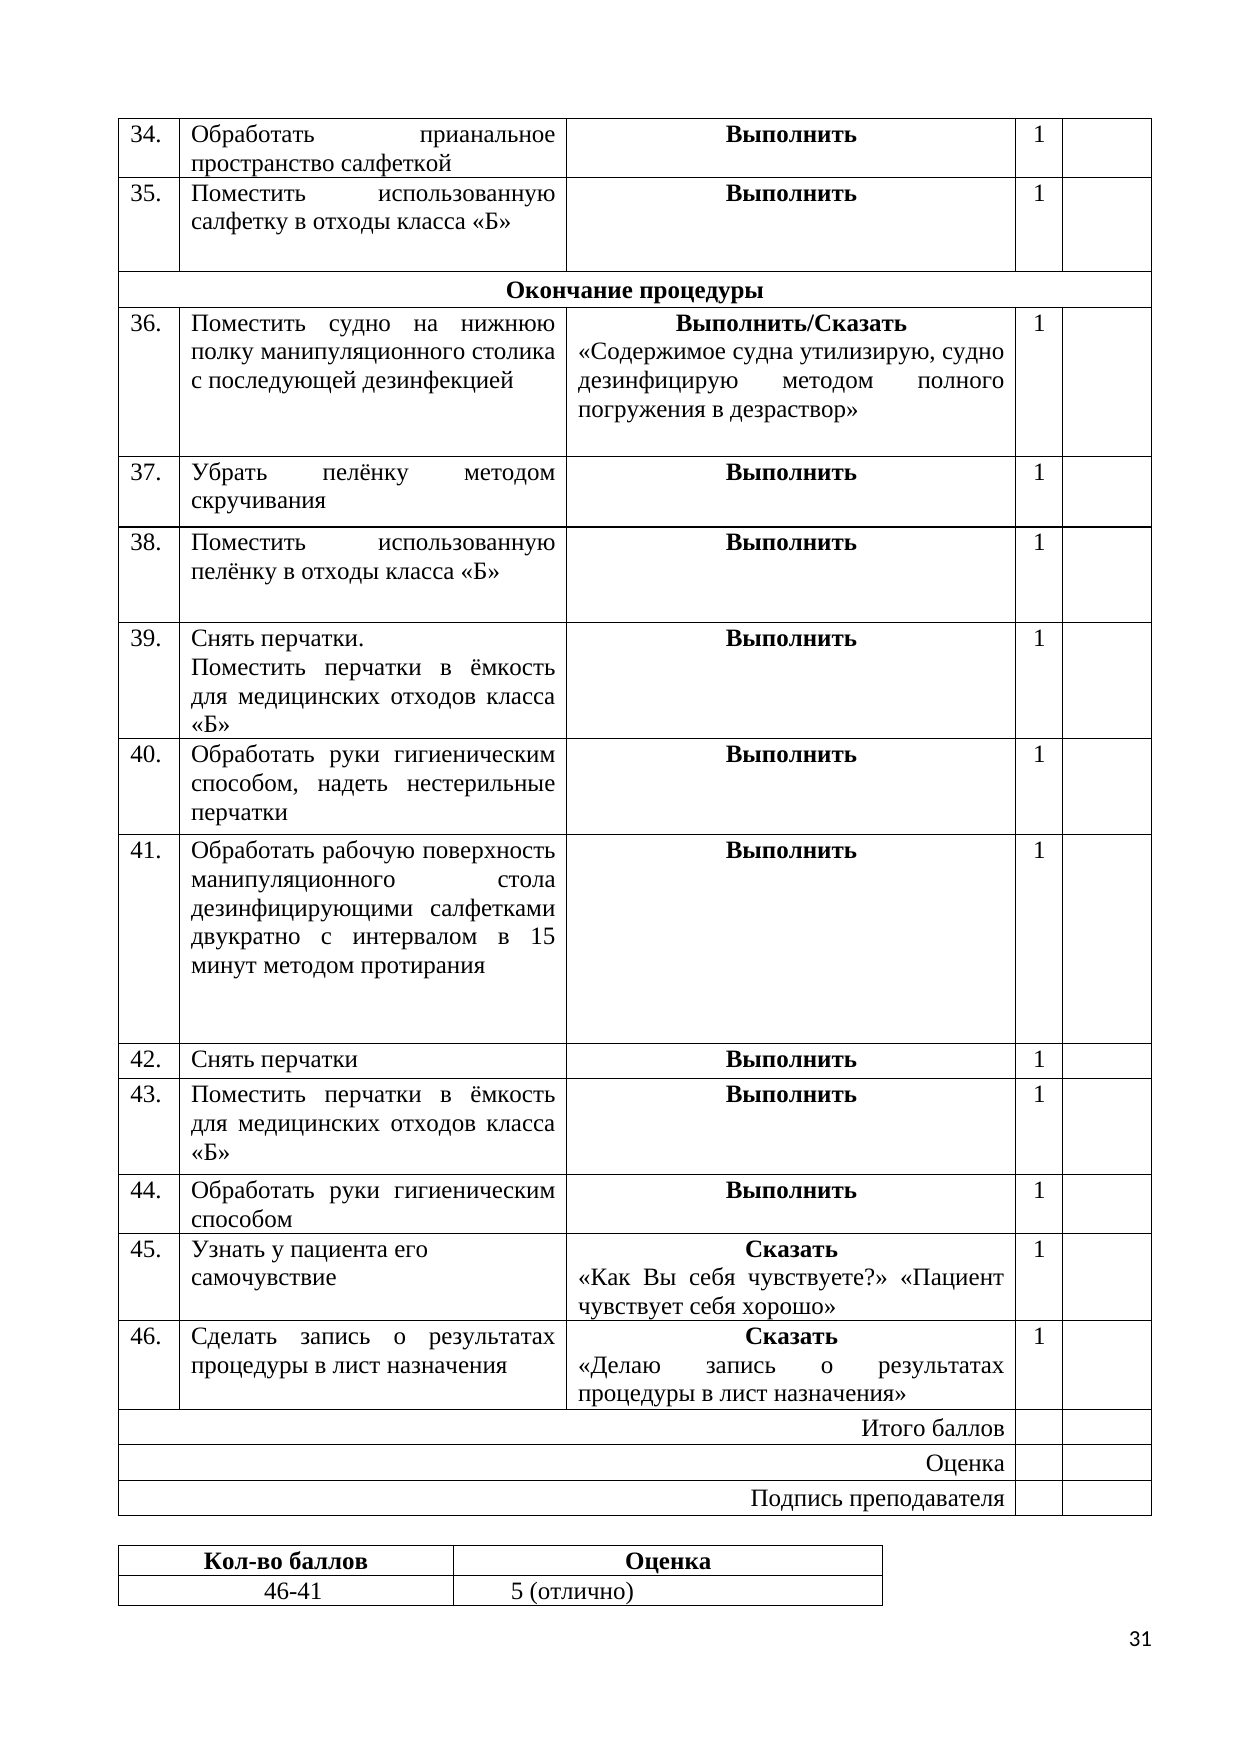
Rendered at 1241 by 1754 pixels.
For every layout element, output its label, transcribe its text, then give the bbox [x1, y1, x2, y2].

table_cell 1 [1016, 178, 1062, 271]
table_cell 1 [1016, 119, 1062, 177]
table_cell [119, 119, 179, 177]
table_cell 1 [1016, 1044, 1062, 1078]
table_cell [1063, 457, 1151, 526]
table_cell Поместить использованную салфетку в отходы класса «Б» [180, 178, 566, 271]
table_cell [1063, 835, 1151, 1043]
table_cell Сделать запись о результатах процедуры в лист назначения [180, 1321, 566, 1409]
table_cell 1 [1016, 1079, 1062, 1174]
table_cell [119, 835, 179, 1043]
table_cell [1063, 178, 1151, 271]
table_cell Обработать руки гигиеническим способом [180, 1175, 566, 1233]
table_cell Снять перчатки. Поместить перчатки в ёмкость для медицинских отходов класса «Б» [180, 623, 566, 738]
table_cell [1063, 739, 1151, 834]
table_cell Выполнить/Сказать «Содержимое судна утилизирую, судно дезинфицирую методом полного погружения в дезраствор» [567, 308, 1015, 456]
table_header Оценка [454, 1546, 882, 1575]
table_cell Обработать прианальное пространство салфеткой [180, 119, 566, 177]
table_cell Поместить использованную пелёнку в отходы класса «Б» [180, 528, 566, 622]
table_cell Выполнить [567, 528, 1015, 622]
table_cell [1063, 1445, 1151, 1480]
table_cell Поместить судно на нижнюю полку манипуляционного столика с последующей дезинфекцией [180, 308, 566, 456]
table_cell 46-41 [119, 1576, 453, 1604]
table_cell [119, 308, 179, 456]
table_cell 1 [1016, 457, 1062, 526]
table_cell Выполнить [567, 835, 1015, 1043]
table_cell [1063, 623, 1151, 738]
table_cell Обработать руки гигиеническим способом, надеть нестерильные перчатки [180, 739, 566, 834]
table_cell Выполнить [567, 178, 1015, 271]
table_cell Выполнить [567, 623, 1015, 738]
table_cell [1063, 1079, 1151, 1174]
table_cell 1 [1016, 739, 1062, 834]
table_cell Узнать у пациента его самочувствие [180, 1234, 566, 1320]
table_cell [119, 1175, 179, 1233]
table_cell [1016, 1410, 1062, 1444]
table_cell 1 [1016, 623, 1062, 738]
table_cell Оценка [119, 1445, 1015, 1480]
table_cell Выполнить [567, 1079, 1015, 1174]
table_cell [119, 739, 179, 834]
table_cell [1016, 1445, 1062, 1480]
table_cell 1 [1016, 835, 1062, 1043]
table_header Кол-во баллов [119, 1546, 453, 1575]
table_cell Сказать «Как Вы себя чувствуете?» «Пациент чувствует себя хорошо» [567, 1234, 1015, 1320]
table_cell [1063, 119, 1151, 177]
table_cell [119, 1234, 179, 1320]
table_cell [119, 528, 179, 622]
table_cell 5 (отлично) [454, 1576, 882, 1604]
table_cell Выполнить [567, 1175, 1015, 1233]
table_cell Выполнить [567, 119, 1015, 177]
table_cell Выполнить [567, 1044, 1015, 1078]
table_cell [1016, 1481, 1062, 1515]
table_cell 1 [1016, 1321, 1062, 1409]
table_cell [119, 457, 179, 526]
table_cell [1063, 308, 1151, 456]
table_cell [1063, 1044, 1151, 1078]
table_cell Выполнить [567, 739, 1015, 834]
table_cell Обработать рабочую поверхность манипуляционного стола дезинфицирующими салфетками двукратно с интервалом в 15 минут методом протирания [180, 835, 566, 1043]
table_cell [1063, 1410, 1151, 1444]
table_cell Выполнить [567, 457, 1015, 526]
table_cell [1063, 528, 1151, 622]
table_cell 1 [1016, 1175, 1062, 1233]
table_cell [119, 1321, 179, 1409]
table_cell 1 [1016, 308, 1062, 456]
table_cell [119, 178, 179, 271]
table_cell [119, 1079, 179, 1174]
table_cell Убрать пелёнку методом скручивания [180, 457, 566, 526]
table_cell 1 [1016, 528, 1062, 622]
table_cell Подпись преподавателя [119, 1481, 1015, 1515]
table_cell [1063, 1321, 1151, 1409]
table_cell Поместить перчатки в ёмкость для медицинских отходов класса «Б» [180, 1079, 566, 1174]
table_cell [1063, 1234, 1151, 1320]
table_cell Сказать «Делаю запись о результатах процедуры в лист назначения» [567, 1321, 1015, 1409]
table_cell [1063, 1481, 1151, 1515]
table_cell [119, 623, 179, 738]
table_cell 1 [1016, 1234, 1062, 1320]
table_cell Итого баллов [119, 1410, 1015, 1444]
table_cell Снять перчатки [180, 1044, 566, 1078]
table_cell Окончание процедуры [119, 272, 1151, 307]
table_cell [1063, 1175, 1151, 1233]
table_cell [119, 1044, 179, 1078]
